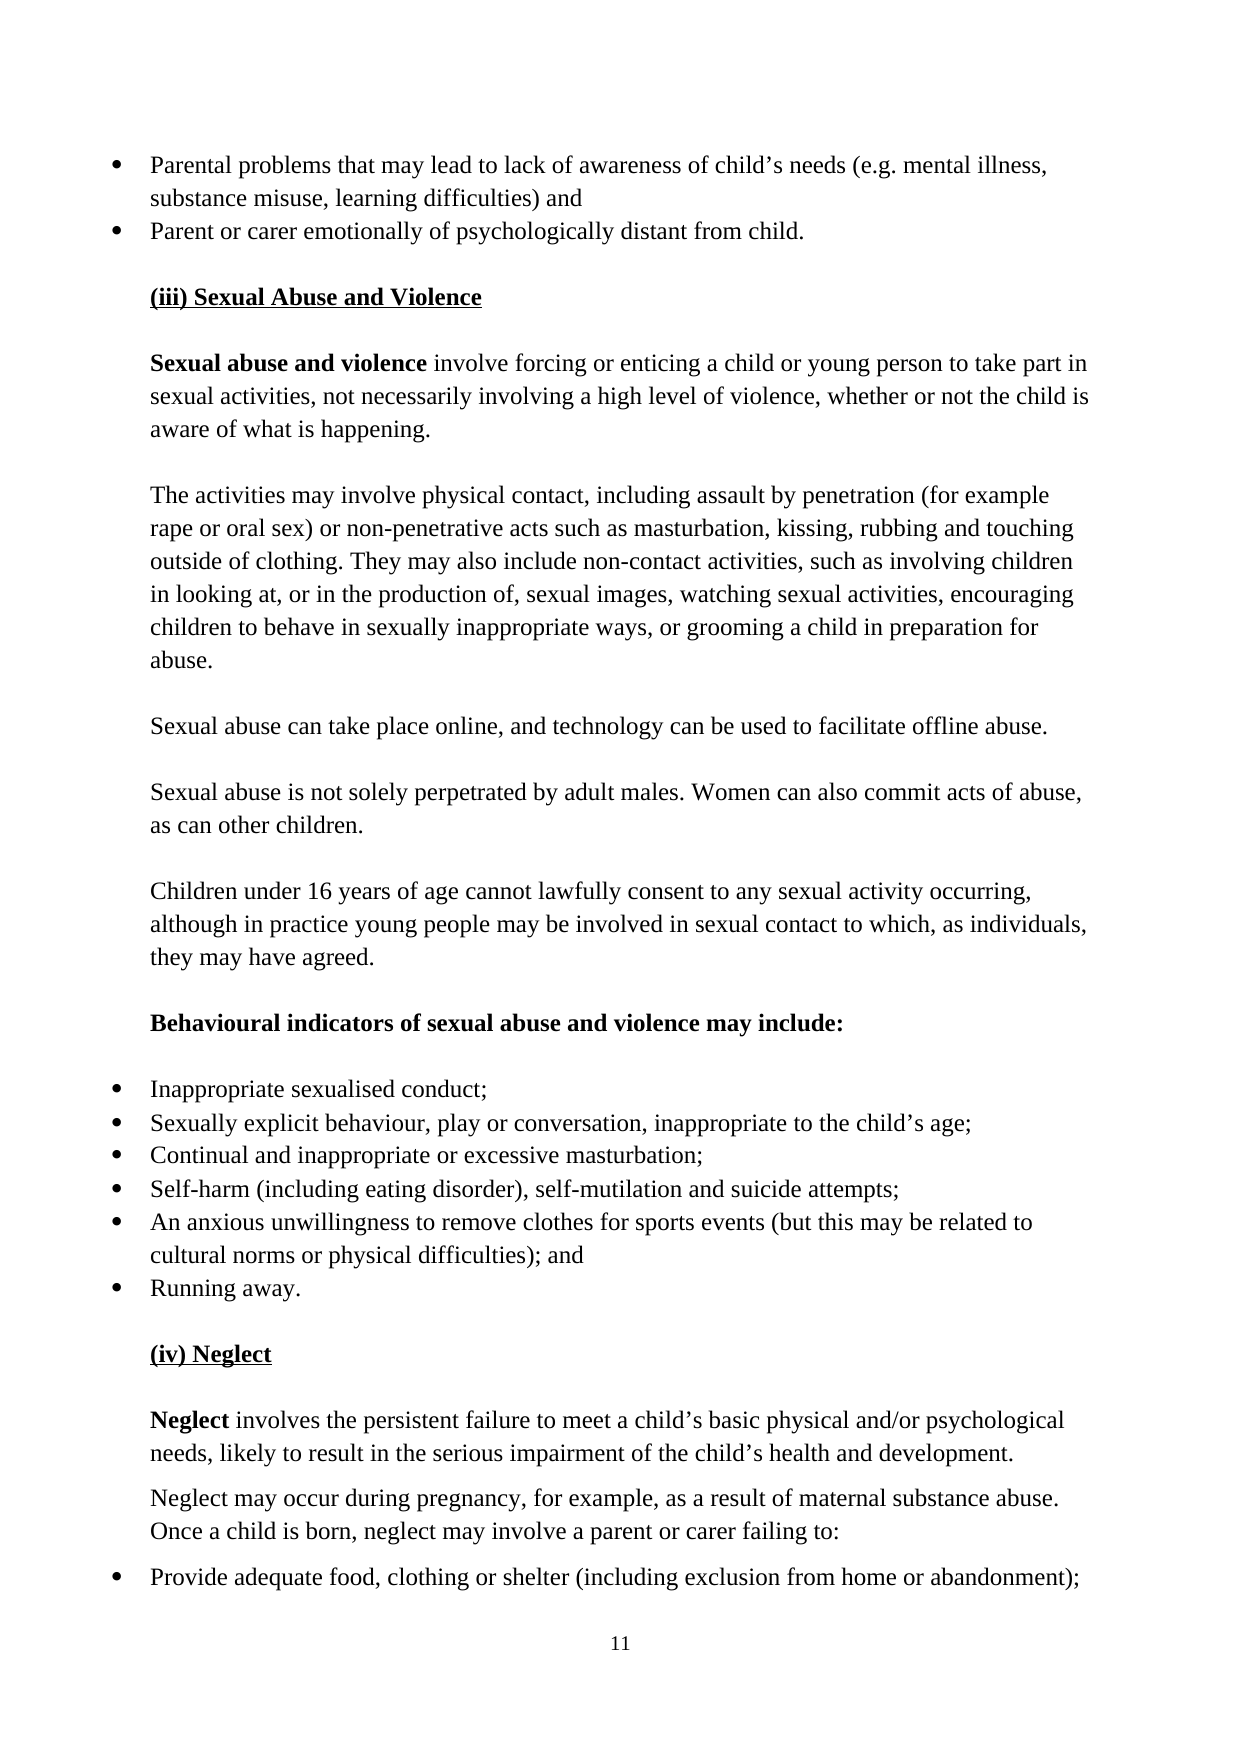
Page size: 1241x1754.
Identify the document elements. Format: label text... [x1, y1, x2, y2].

list An anxious unwillingness to remove clothes for sports events (but this may be related to cultural norms or physical difficulties); and [112, 1207, 1090, 1268]
text Sexual abuse is not solely perpetrated by adult males. Women can also commit acts of abuse, as can other children. [150, 777, 1090, 839]
list Self-harm (including eating disorder), self-mutilation and suicide attempts; [112, 1174, 1090, 1202]
list Continual and inappropriate or excessive masturbation; [112, 1141, 1090, 1169]
text Sexual abuse and violence involve forcing or enticing a child or young person to take part in sexual activities, not necessarily involving a high level of violence, whether or not the child is aware of what is happening. [150, 348, 1090, 443]
text Neglect involves the persistent failure to meet a child’s basic physical and/or psychological needs, likely to result in the serious impairment of the child’s health and development. [150, 1405, 1090, 1467]
text Sexual abuse can take place online, and technology can be used to facilitate offline abuse. [150, 711, 1090, 740]
text (iv) Neglect [150, 1339, 1090, 1367]
list Running away. [112, 1273, 1090, 1301]
text Neglect may occur during pregnancy, for example, as a result of maternal substance abuse. Once a child is born, neglect may involve a parent or carer failing to: [150, 1483, 1090, 1545]
list Inappropriate sexualised conduct; [112, 1074, 1090, 1103]
text Children under 16 years of age cannot lawfully consent to any sexual activity occurring, although in practice young people may be involved in sexual contact to which, as individuals, they may have agreed. [150, 876, 1090, 971]
list Parental problems that may lead to lack of awareness of child’s needs (e.g. mental illness, substance misuse, learning difficulties) and [112, 150, 1090, 212]
list Parent or carer emotionally of psychologically distant from child. [112, 216, 1090, 245]
text Behavioural indicators of sexual abuse and violence may include: [150, 1008, 1090, 1037]
text (iii) Sexual Abuse and Violence [150, 282, 1090, 311]
list Provide adequate food, clothing or shelter (including exclusion from home or abandonment); [112, 1562, 1090, 1591]
text The activities may involve physical contact, including assault by penetration (for example rape or oral sex) or non-penetrative acts such as masturbation, kissing, rubbing and touching outside of clothing. They may also include non-contact activities, such as involving children in looking at, or in the production of, sexual images, watching sexual activities, encouraging children to behave in sexually inappropriate ways, or grooming a child in preparation for abuse. [150, 480, 1090, 674]
list Sexually explicit behaviour, play or conversation, inappropriate to the child’s age; [112, 1108, 1090, 1136]
